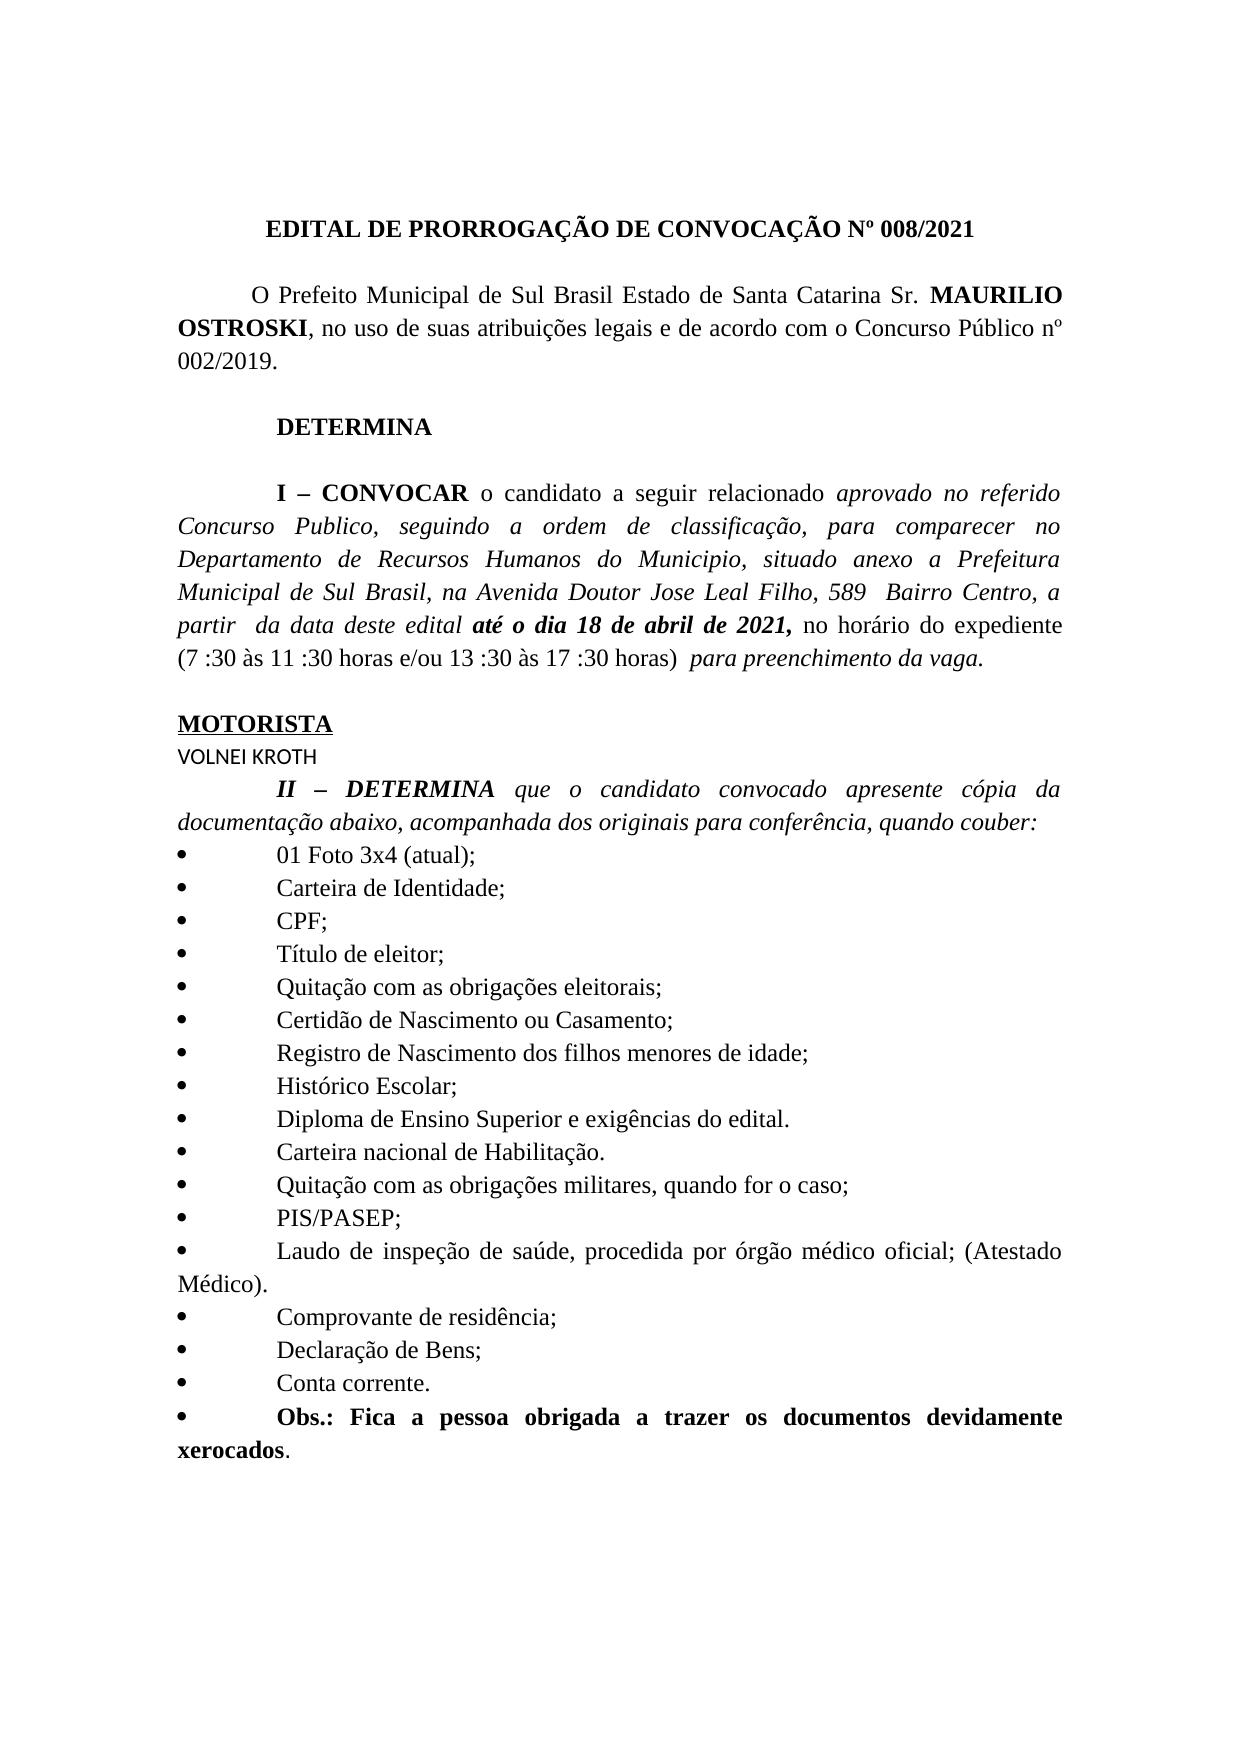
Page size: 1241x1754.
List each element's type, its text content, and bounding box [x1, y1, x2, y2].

list Quitação com as obrigações militares, quando for o caso; [177, 1170, 1063, 1199]
list Comprovante de residência; [177, 1302, 1063, 1331]
list 01 Foto 3x4 (atual); [177, 840, 1063, 869]
text VOLNEI KROTH [177, 742, 1063, 770]
list Conta corrente. [177, 1368, 1063, 1397]
list Obs.: Fica a pessoa obrigada a trazer os documentos devidamente xerocados. [177, 1402, 1063, 1463]
text O Prefeito Municipal de Sul Brasil Estado de Santa Catarina Sr. MAURILIO OSTROSKI, no uso de suas atribuições legais e de acordo com o Concurso Público nº 002/2019. [177, 280, 1063, 374]
list PIS/PASEP; [177, 1203, 1063, 1232]
list Carteira de Identidade; [177, 873, 1063, 902]
list Declaração de Bens; [177, 1336, 1063, 1364]
list Registro de Nascimento dos filhos menores de idade; [177, 1038, 1063, 1067]
list Título de eleitor; [177, 939, 1063, 968]
list Certidão de Nascimento ou Casamento; [177, 1005, 1063, 1034]
list Carteira nacional de Habilitação. [177, 1137, 1063, 1166]
list CPF; [177, 906, 1063, 935]
text DETERMINA [177, 412, 1063, 441]
list Laudo de inspeção de saúde, procedida por órgão médico oficial; (Atestado Médico). [177, 1236, 1063, 1298]
list Histórico Escolar; [177, 1071, 1063, 1100]
text MOTORISTA [177, 709, 1063, 738]
list Quitação com as obrigações eleitorais; [177, 972, 1063, 1001]
text I – CONVOCAR o candidato a seguir relacionado aprovado no referido Concurso Publico, seguindo a ordem de classificação, para comparecer no Departamento de Recursos Humanos do Municipio, situado anexo a Prefeitura Municipal de Sul Brasil, na Avenida Doutor Jose Leal Filho, 589 Bairro Centro, a partir da data deste edital até o dia 18 de abril de 2021, no horário do expediente (7 :30 às 11 :30 horas e/ou 13 :30 às 17 :30 horas) para preenchimento da vaga. [177, 478, 1063, 672]
list Diploma de Ensino Superior e exigências do edital. [177, 1104, 1063, 1133]
text EDITAL DE PRORROGAÇÃO DE CONVOCAÇÃO Nº 008/2021 [177, 214, 1063, 242]
text II – DETERMINA que o candidato convocado apresente cópia da documentação abaixo, acompanhada dos originais para conferência, quando couber: [177, 774, 1063, 836]
